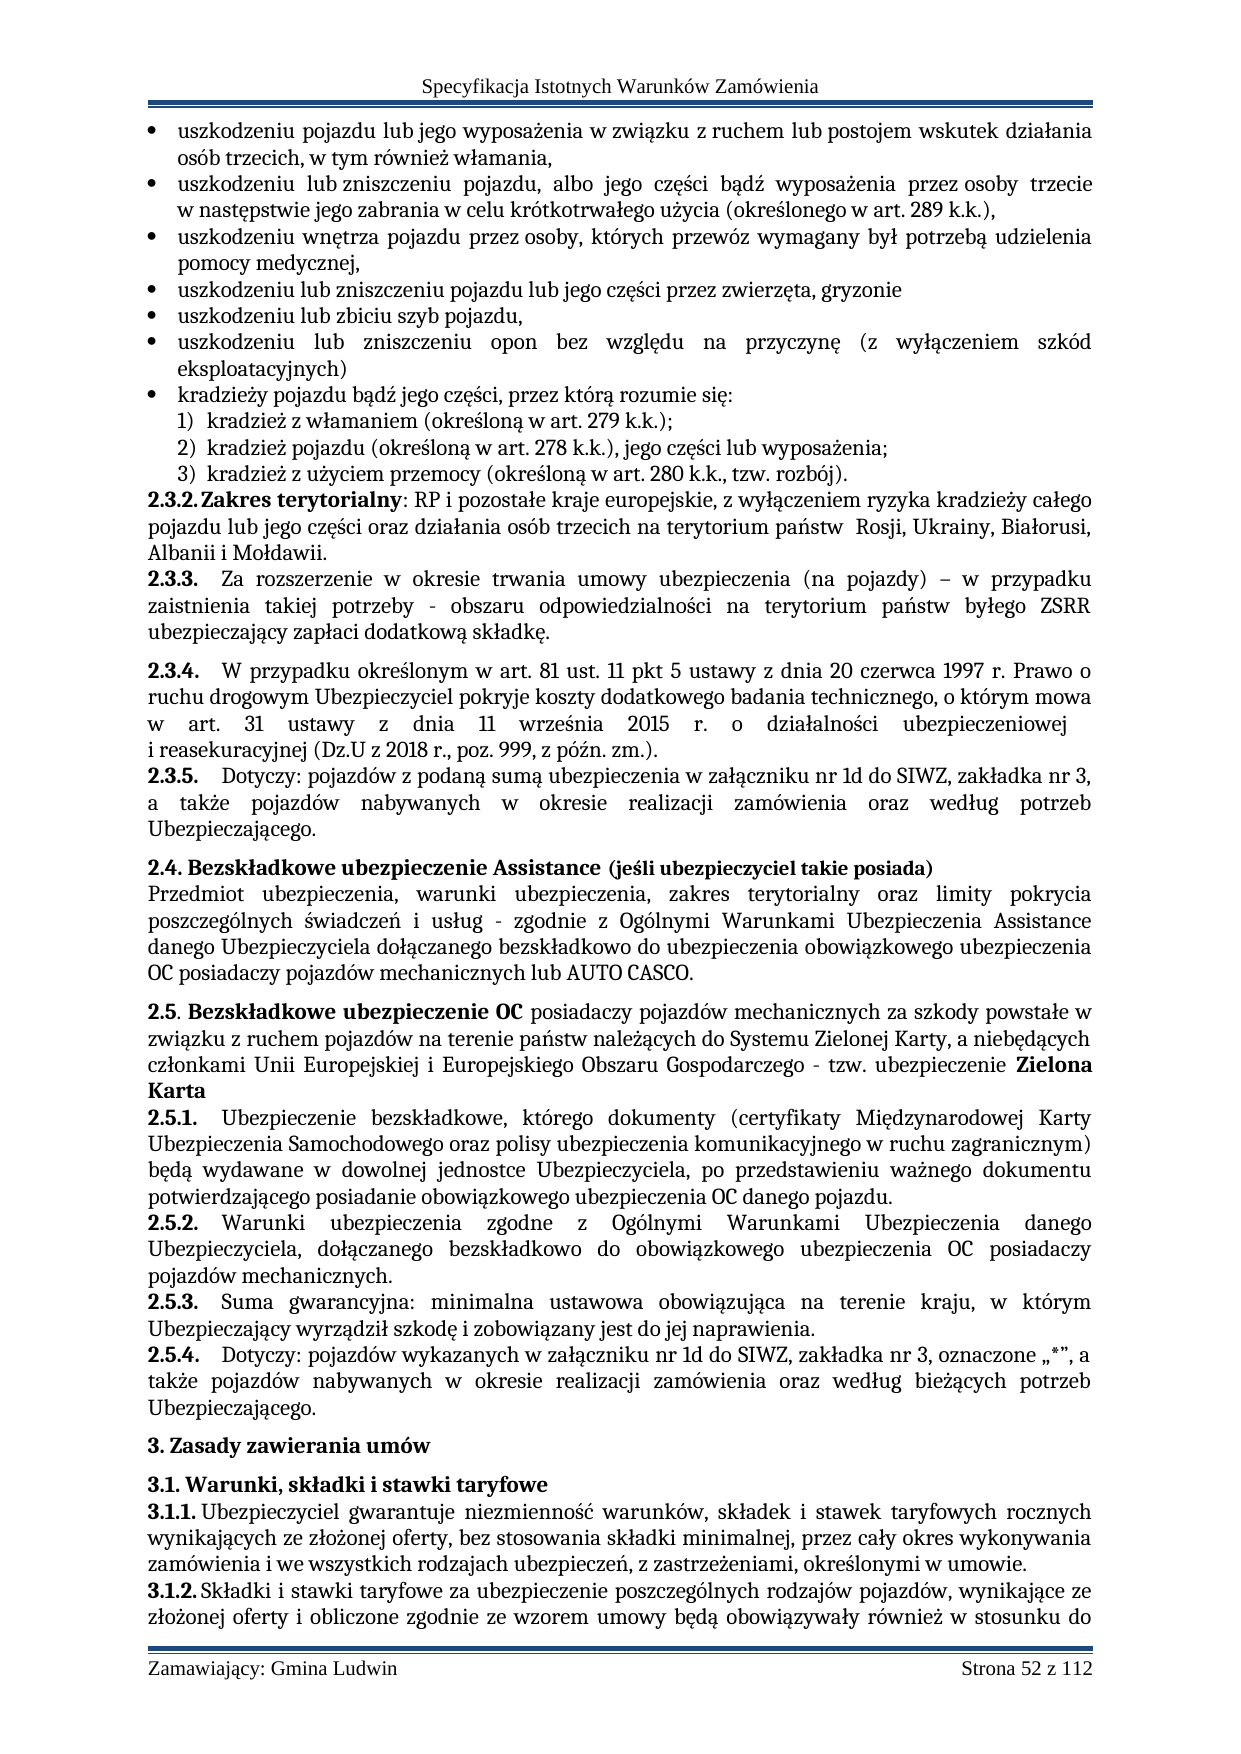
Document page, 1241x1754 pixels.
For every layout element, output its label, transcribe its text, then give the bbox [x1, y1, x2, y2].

text 2.5. Bezskładkowe ubezpieczenie OC posiadaczy pojazdów mechanicznych za szkody powstałe w związku z ruchem pojazdów na terenie państw należących do Systemu Zielonej Karty, a niebędących członkami Unii Europejskiej i Europejskiego Obszaru Gospodarczego - tzw. ubezpieczenie Zielona Karta [148, 999, 1093, 1104]
list uszkodzeniu lub zniszczeniu pojazdu, albo jego części bądź wyposażenia przez osoby trzecie w następstwie jego zabrania w celu krótkotrwałego użycia (określonego w art. 289 k.k.), [148, 171, 1093, 224]
list kradzież z użyciem przemocy (określoną w art. 280 k.k., tzw. rozbój). [177, 461, 1093, 487]
list kradzież z włamaniem (określoną w art. 279 k.k.); [177, 408, 1093, 434]
list uszkodzeniu pojazdu lub jego wyposażenia w związku z ruchem lub postojem wskutek działania osób trzecich, w tym również włamania, [148, 118, 1093, 171]
list kradzieży pojazdu bądź jego części, przez którą rozumie się: [148, 382, 1093, 408]
text Przedmiot ubezpieczenia, warunki ubezpieczenia, zakres terytorialny oraz limity pokrycia poszczególnych świadczeń i usług - zgodnie z Ogólnymi Warunkami Ubezpieczenia Assistance danego Ubezpieczyciela dołączanego bezskładkowo do ubezpieczenia obowiązkowego ubezpieczenia OC posiadaczy pojazdów mechanicznych lub AUTO CASCO. [148, 881, 1093, 987]
list uszkodzeniu lub zniszczeniu opon bez względu na przyczynę (z wyłączeniem szkód eksploatacyjnych) [148, 329, 1093, 382]
list Warunki ubezpieczenia zgodne z Ogólnymi Warunkami Ubezpieczenia danego Ubezpieczyciela, dołączanego bezskładkowo do obowiązkowego ubezpieczenia OC posiadaczy pojazdów mechanicznych. [148, 1210, 1093, 1289]
list uszkodzeniu wnętrza pojazdu przez osoby, których przewóz wymagany był potrzebą udzielenia pomocy medycznej, [148, 224, 1093, 276]
list Dotyczy: pojazdów z podaną sumą ubezpieczenia w załączniku nr 1d do SIWZ, zakładka nr 3, a także pojazdów nabywanych w okresie realizacji zamówienia oraz według potrzeb Ubezpieczającego. [148, 763, 1093, 842]
list kradzież pojazdu (określoną w art. 278 k.k.), jego części lub wyposażenia; [177, 434, 1093, 461]
list Zakres terytorialny: RP i pozostałe kraje europejskie, z wyłączeniem ryzyka kradzieży całego pojazdu lub jego części oraz działania osób trzecich na terytorium państw Rosji, Ukrainy, Białorusi, Albanii i Mołdawii. [148, 487, 1093, 566]
list uszkodzeniu lub zniszczeniu pojazdu lub jego części przez zwierzęta, gryzonie [148, 276, 1093, 303]
list Ubezpieczenie bezskładkowe, którego dokumenty (certyfikaty Międzynarodowej Karty Ubezpieczenia Samochodowego oraz polisy ubezpieczenia komunikacyjnego w ruchu zagranicznym) będą wydawane w dowolnej jednostce Ubezpieczyciela, po przedstawieniu ważnego dokumentu potwierdzającego posiadanie obowiązkowego ubezpieczenia OC danego pojazdu. [148, 1104, 1093, 1210]
list Za rozszerzenie w okresie trwania umowy ubezpieczenia (na pojazdy) – w przypadku zaistnienia takiej potrzeby - obszaru odpowiedzialności na terytorium państw byłego ZSRR ubezpieczający zapłaci dodatkową składkę. [148, 566, 1093, 645]
text 2.4. Bezskładkowe ubezpieczenie Assistance (jeśli ubezpieczyciel takie posiada) [148, 855, 1093, 881]
list Dotyczy: pojazdów wykazanych w załączniku nr 1d do SIWZ, zakładka nr 3, oznaczone „*”, a także pojazdów nabywanych w okresie realizacji zamówienia oraz według bieżących potrzeb Ubezpieczającego. [148, 1342, 1093, 1421]
list W przypadku określonym w art. 81 ust. 11 pkt 5 ustawy z dnia 20 czerwca 1997 r. Prawo o ruchu drogowym Ubezpieczyciel pokryje koszty dodatkowego badania technicznego, o którym mowa w art. 31 ustawy z dnia 11 września 2015 r. o działalności ubezpieczeniowej i reasekuracyjnej (Dz.U z 2018 r., poz. 999, z późn. zm.). [148, 658, 1093, 763]
list Warunki, składki i stawki taryfowe [148, 1472, 1093, 1498]
list Suma gwarancyjna: minimalna ustawowa obowiązująca na terenie kraju, w którym Ubezpieczający wyrządził szkodę i zobowiązany jest do jej naprawienia. [148, 1289, 1093, 1342]
list uszkodzeniu lub zbiciu szyb pojazdu, [148, 303, 1093, 329]
text 3. Zasady zawierania umów [148, 1433, 1093, 1459]
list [148, 1577, 1093, 1630]
list Ubezpieczyciel gwarantuje niezmienność warunków, składek i stawek taryfowych rocznych wynikających ze złożonej oferty, bez stosowania składki minimalnej, przez cały okres wykonywania zamówienia i we wszystkich rodzajach ubezpieczeń, z zastrzeżeniami, określonymi w umowie. [148, 1498, 1093, 1577]
